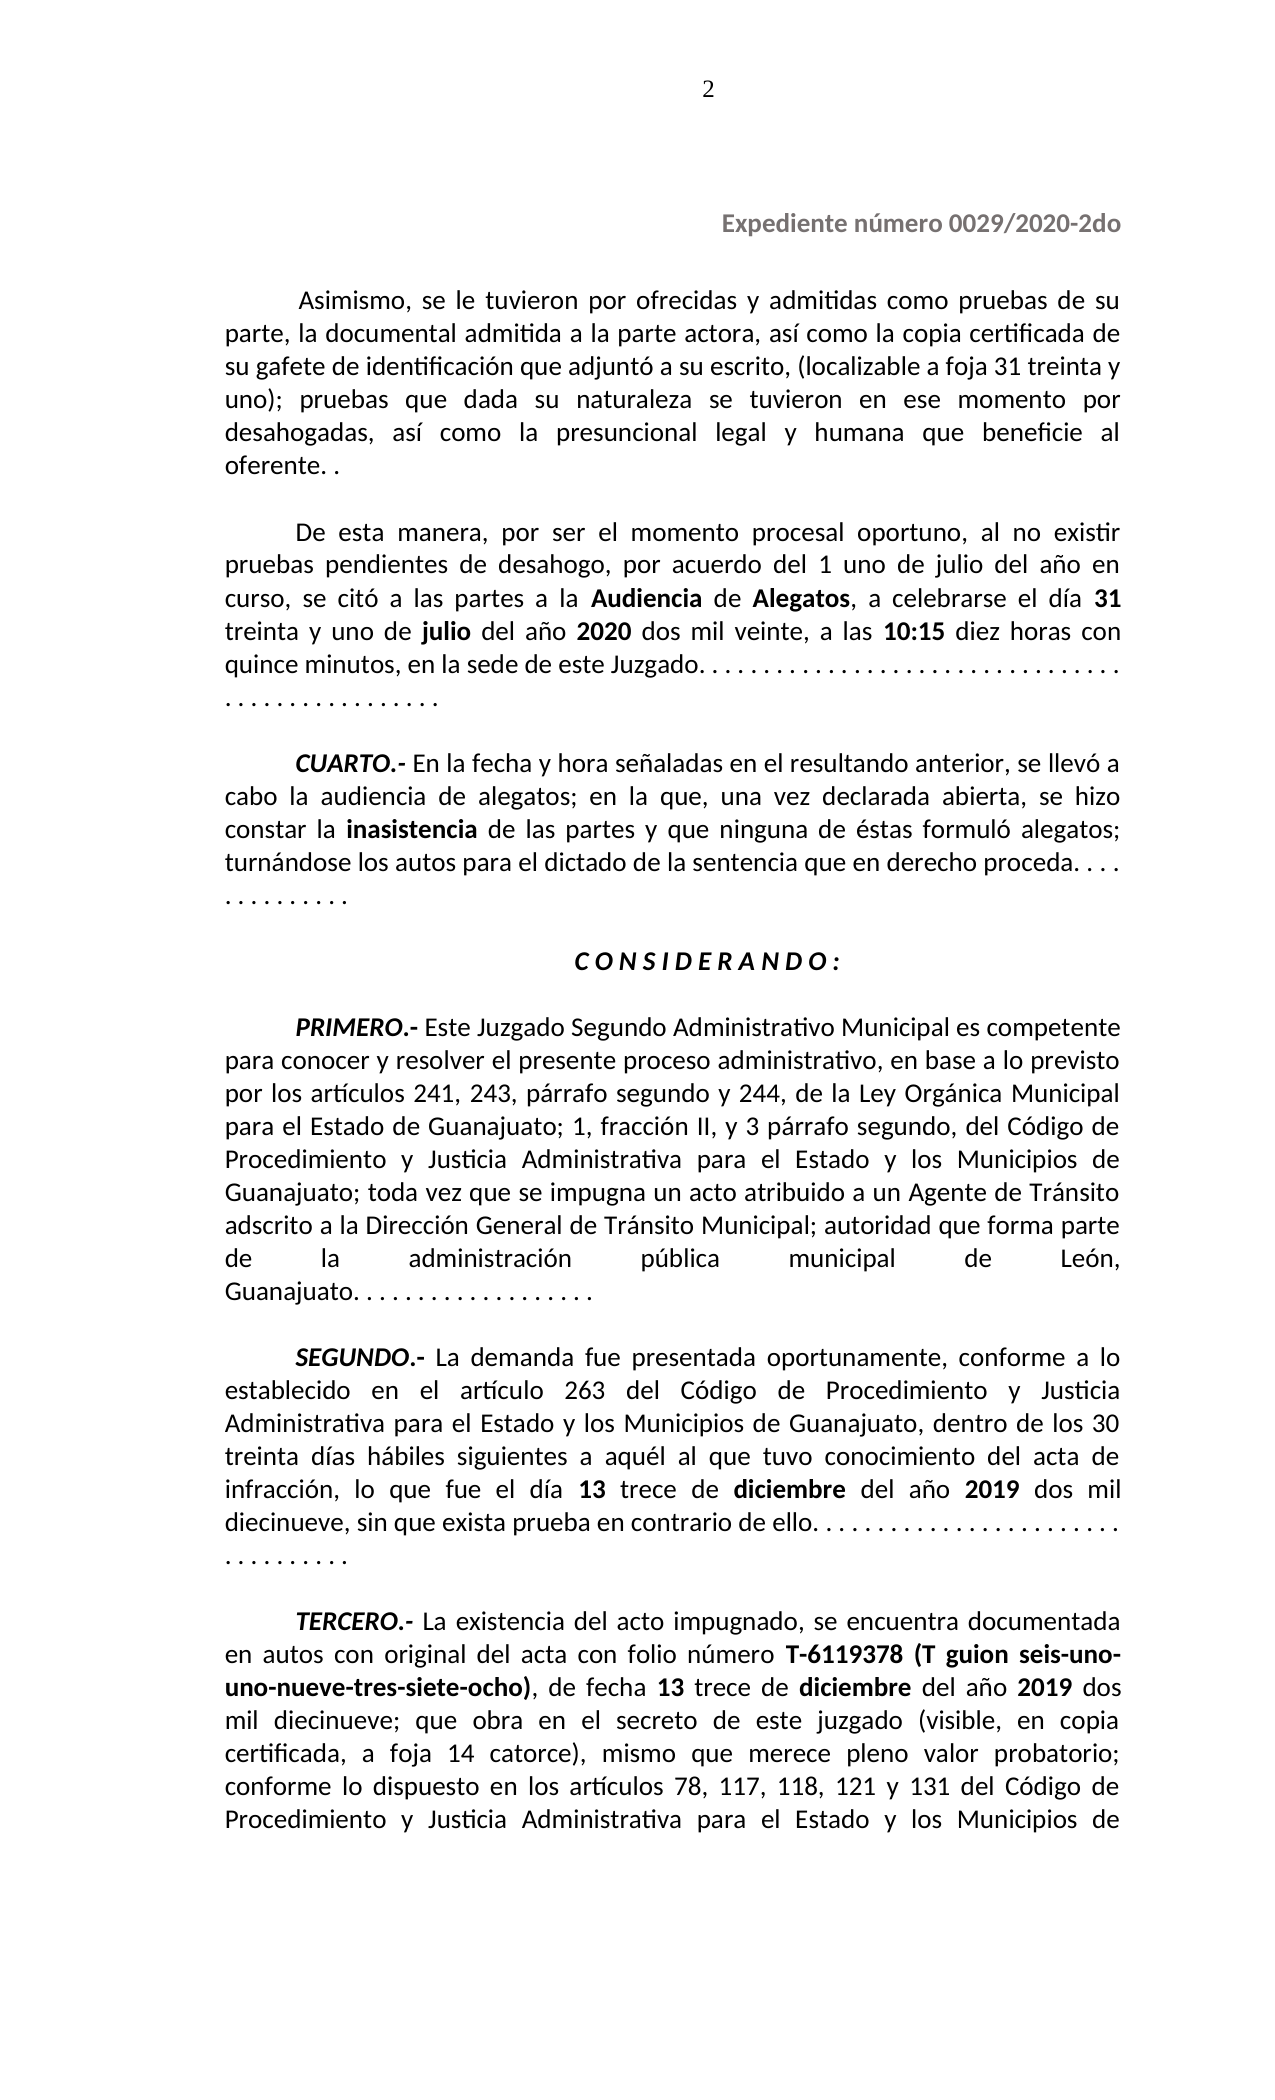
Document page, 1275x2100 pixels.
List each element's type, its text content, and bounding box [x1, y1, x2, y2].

text Asimismo, se le tuvieron por ofrecidas y admitidas como pruebas de su parte, la documental admitida a la parte actora, así como la copia certificada de su gafete de identificación que adjuntó a su escrito, (localizable a foja 31 treinta y uno); pruebas que dada su naturaleza se tuvieron en ese momento por desahogadas, así como la presuncional legal y humana que beneficie al oferente. . [224, 283, 1121, 482]
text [224, 1604, 1121, 1836]
text C O N S I D E R A N D O : [224, 944, 1121, 977]
text De esta manera, por ser el momento procesal oportuno, al no existir pruebas pendientes de desahogo, por acuerdo del 1 uno de julio del año en curso, se citó a las partes a la Audiencia de Alegatos, a celebrarse el día 31 treinta y uno de julio del año 2020 dos mil veinte, a las 10:15 diez horas con quince minutos, en la sede de este Juzgado. . . . . . . . . . . . . . . . . . . . . . . . . . . . . . . . . . . . . . . . . . . . . . . . . . [224, 515, 1121, 713]
text PRIMERO.- Este Juzgado Segundo Administrativo Municipal es competente para conocer y resolver el presente proceso administrativo, en base a lo previsto por los artículos 241, 243, párrafo segundo y 244, de la Ley Orgánica Municipal para el Estado de Guanajuato; 1, fracción II, y 3 párrafo segundo, del Código de Procedimiento y Justicia Administrativa para el Estado y los Municipios de Guanajuato; toda vez que se impugna un acto atribuido a un Agente de Tránsito adscrito a la Dirección General de Tránsito Municipal; autoridad que forma parte de la administración pública municipal de León, Guanajuato. . . . . . . . . . . . . . . . . . . [224, 1010, 1121, 1307]
text SEGUNDO.- La demanda fue presentada oportunamente, conforme a lo establecido en el artículo 263 del Código de Procedimiento y Justicia Administrativa para el Estado y los Municipios de Guanajuato, dentro de los 30 treinta días hábiles siguientes a aquél al que tuvo conocimiento del acta de infracción, lo que fue el día 13 trece de diciembre del año 2019 dos mil diecinueve, sin que exista prueba en contrario de ello. . . . . . . . . . . . . . . . . . . . . . . . . . . . . . . . . . [224, 1340, 1121, 1571]
text CUARTO.- En la fecha y hora señaladas en el resultando anterior, se llevó a cabo la audiencia de alegatos; en la que, una vez declarada abierta, se hizo constar la inasistencia de las partes y que ninguna de éstas formuló alegatos; turnándose los autos para el dictado de la sentencia que en derecho proceda. . . . . . . . . . . . . . [224, 746, 1121, 911]
